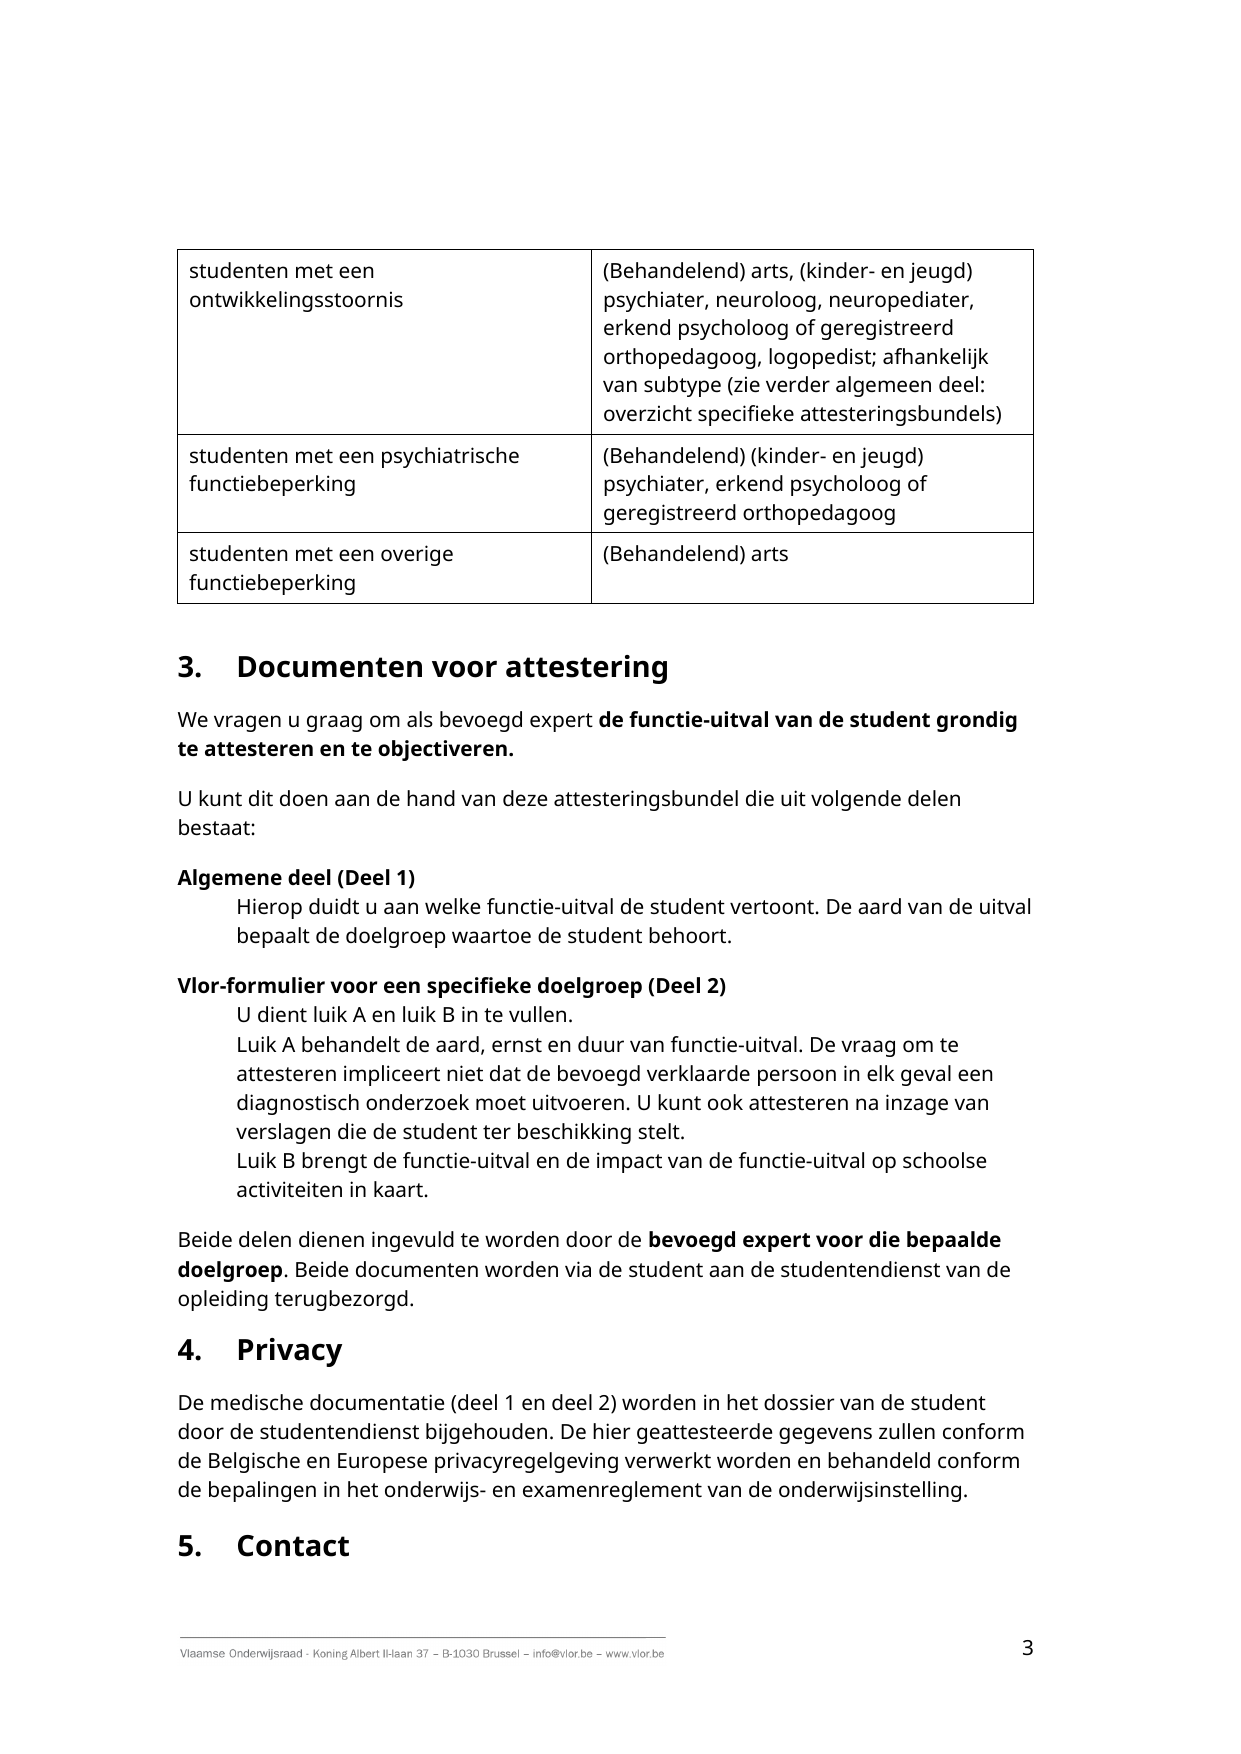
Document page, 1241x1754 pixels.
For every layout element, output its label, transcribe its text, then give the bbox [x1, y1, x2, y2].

text De medische documentatie (deel 1 en deel 2) worden in het dossier van de student door de studentendienst bijgehouden. De hier geattesteerde gegevens zullen conform de Belgische en Europese privacyregelgeving verwerkt worden en behandeld conform de bepalingen in het onderwijs- en examenreglement van de onderwijsinstelling. [177, 1387, 1034, 1504]
list Documenten voor attestering [177, 654, 1034, 683]
text We vragen u graag om als bevoegd expert de functie-uitval van de student grondig te attesteren en te objectiveren. [177, 704, 1034, 762]
text U dient luik A en luik B in te vullen. Luik A behandelt de aard, ernst en duur van functie-uitval. De vraag om te attesteren impliceert niet dat de bevoegd verklaarde persoon in elk geval een diagnostisch onderzoek moet uitvoeren. U kunt ook attesteren na inzage van verslagen die de student ter beschikking stelt. Luik B brengt de functie-uitval en de impact van de functie-uitval op schoolse activiteiten in kaart. [236, 999, 1034, 1204]
table_cell (Behandelend) (kinder- en jeugd) psychiater, erkend psycholoog of geregistreerd orthopedagoog [592, 435, 1033, 532]
list Contact [177, 1533, 1034, 1562]
table_cell (Behandelend) arts [592, 533, 1033, 603]
table_cell studenten met een psychiatrische functiebeperking [178, 435, 591, 532]
table_cell studenten met een overige functiebeperking [178, 533, 591, 603]
table_header studenten met een ontwikkelingsstoornis [178, 250, 591, 433]
text Beide delen dienen ingevuld te worden door de bevoegd expert voor die bepaalde doelgroep. Beide documenten worden via de student aan de studentendienst van de opleiding terugbezorgd. [177, 1224, 1034, 1312]
list Privacy [177, 1337, 1034, 1366]
text U kunt dit doen aan de hand van deze attesteringsbundel die uit volgende delen bestaat: [177, 783, 1034, 841]
text Hierop duidt u aan welke functie-uitval de student vertoont. De aard van de uitval bepaalt de doelgroep waartoe de student behoort. [236, 891, 1034, 949]
table_header (Behandelend) arts, (kinder- en jeugd) psychiater, neuroloog, neuropediater, erkend psycholoog of geregistreerd orthopedagoog, logopedist; afhankelijk van subtype (zie verder algemeen deel: overzicht specifieke attesteringsbundels) [592, 250, 1033, 433]
picture [177, 1631, 668, 1666]
list Algemene deel (Deel 1) [177, 862, 1034, 891]
list Vlor-formulier voor een specifieke doelgroep (Deel 2) [177, 970, 1034, 999]
